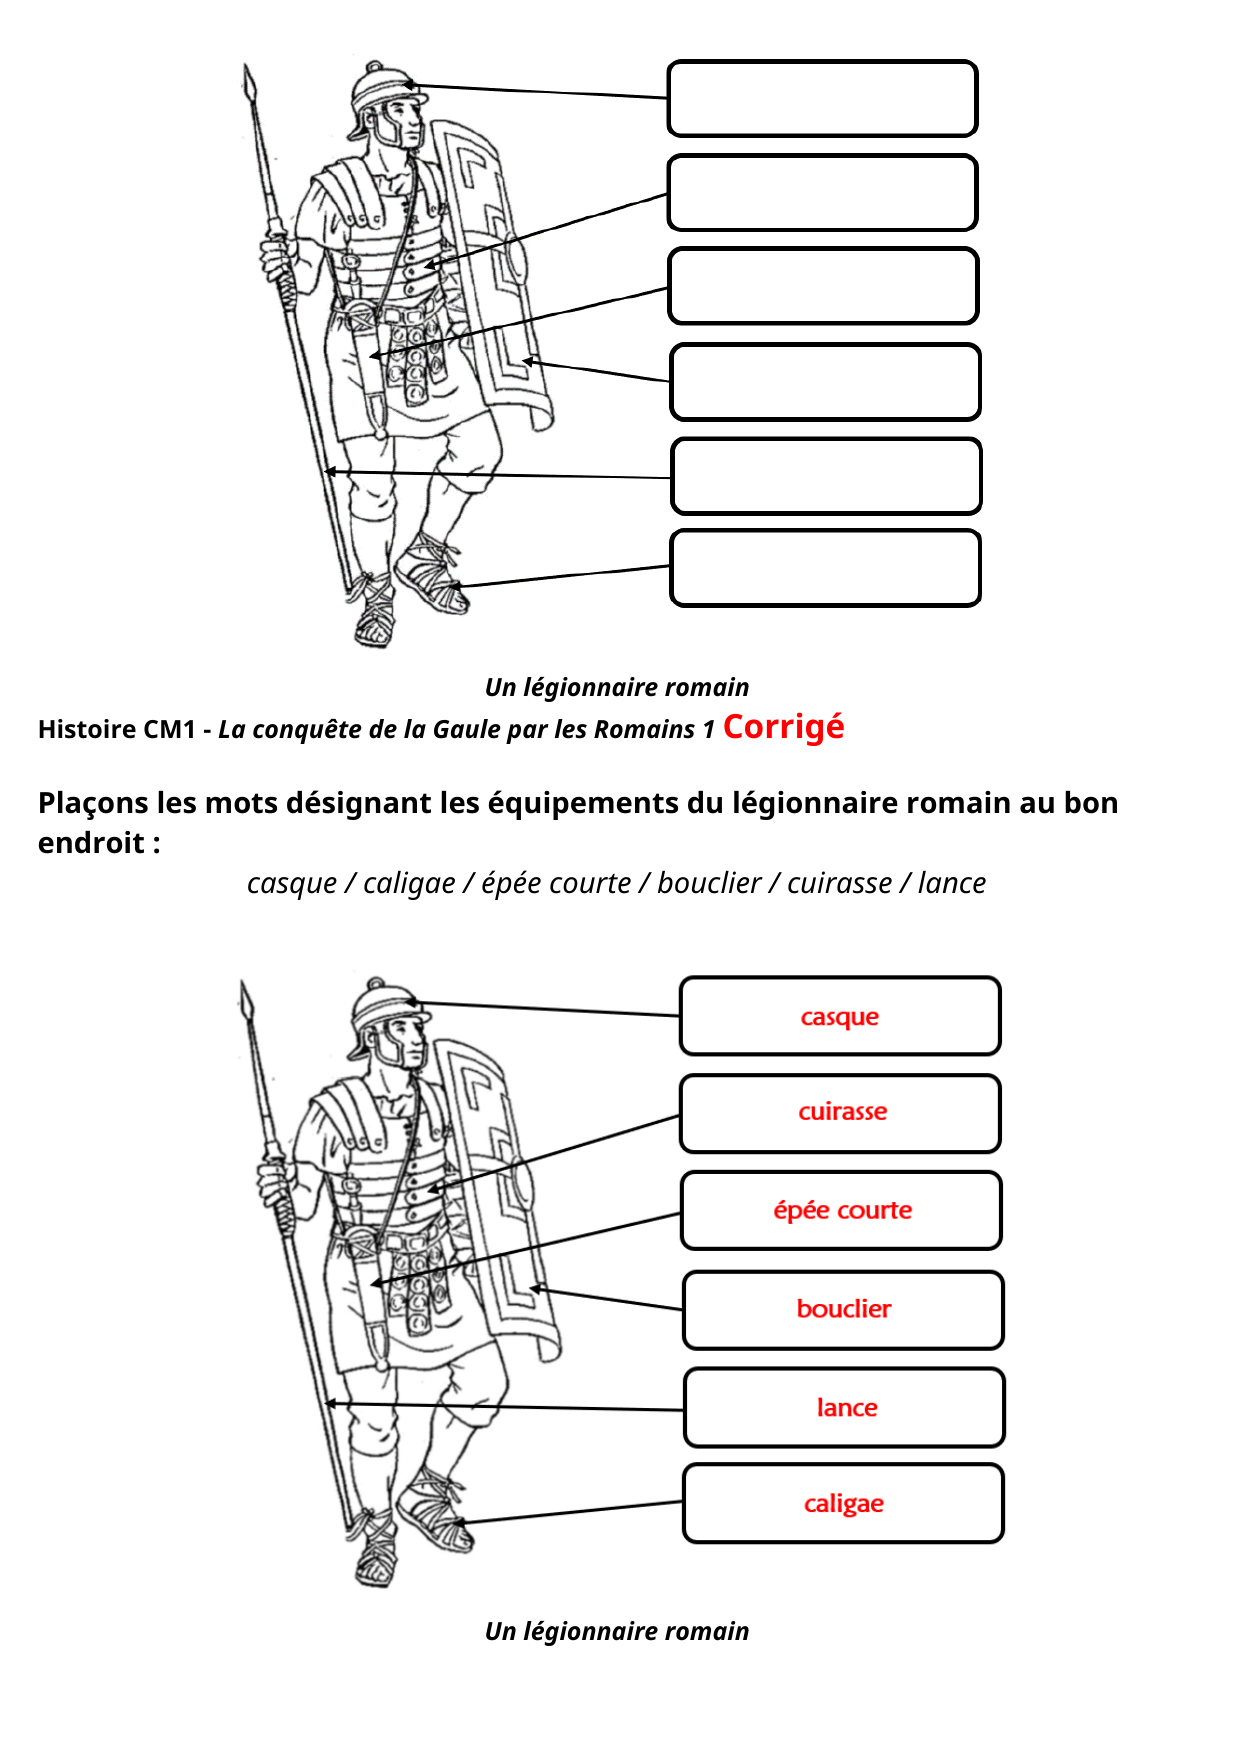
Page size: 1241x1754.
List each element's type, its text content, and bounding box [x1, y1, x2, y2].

picture [211, 941, 1027, 1614]
text casque / caligae / épée courte / bouclier / cuirasse / lance [37, 862, 1200, 902]
text Plaçons les mots désignant les équipements du légionnaire romain au bon endroit : [37, 783, 1200, 862]
text Histoire CM1 - La conquête de la Gaule par les Romains 1 Corrigé [37, 703, 1200, 749]
text Un légionnaire romain [37, 669, 1200, 703]
text Un légionnaire romain [37, 1613, 1200, 1647]
picture [228, 37, 1009, 670]
